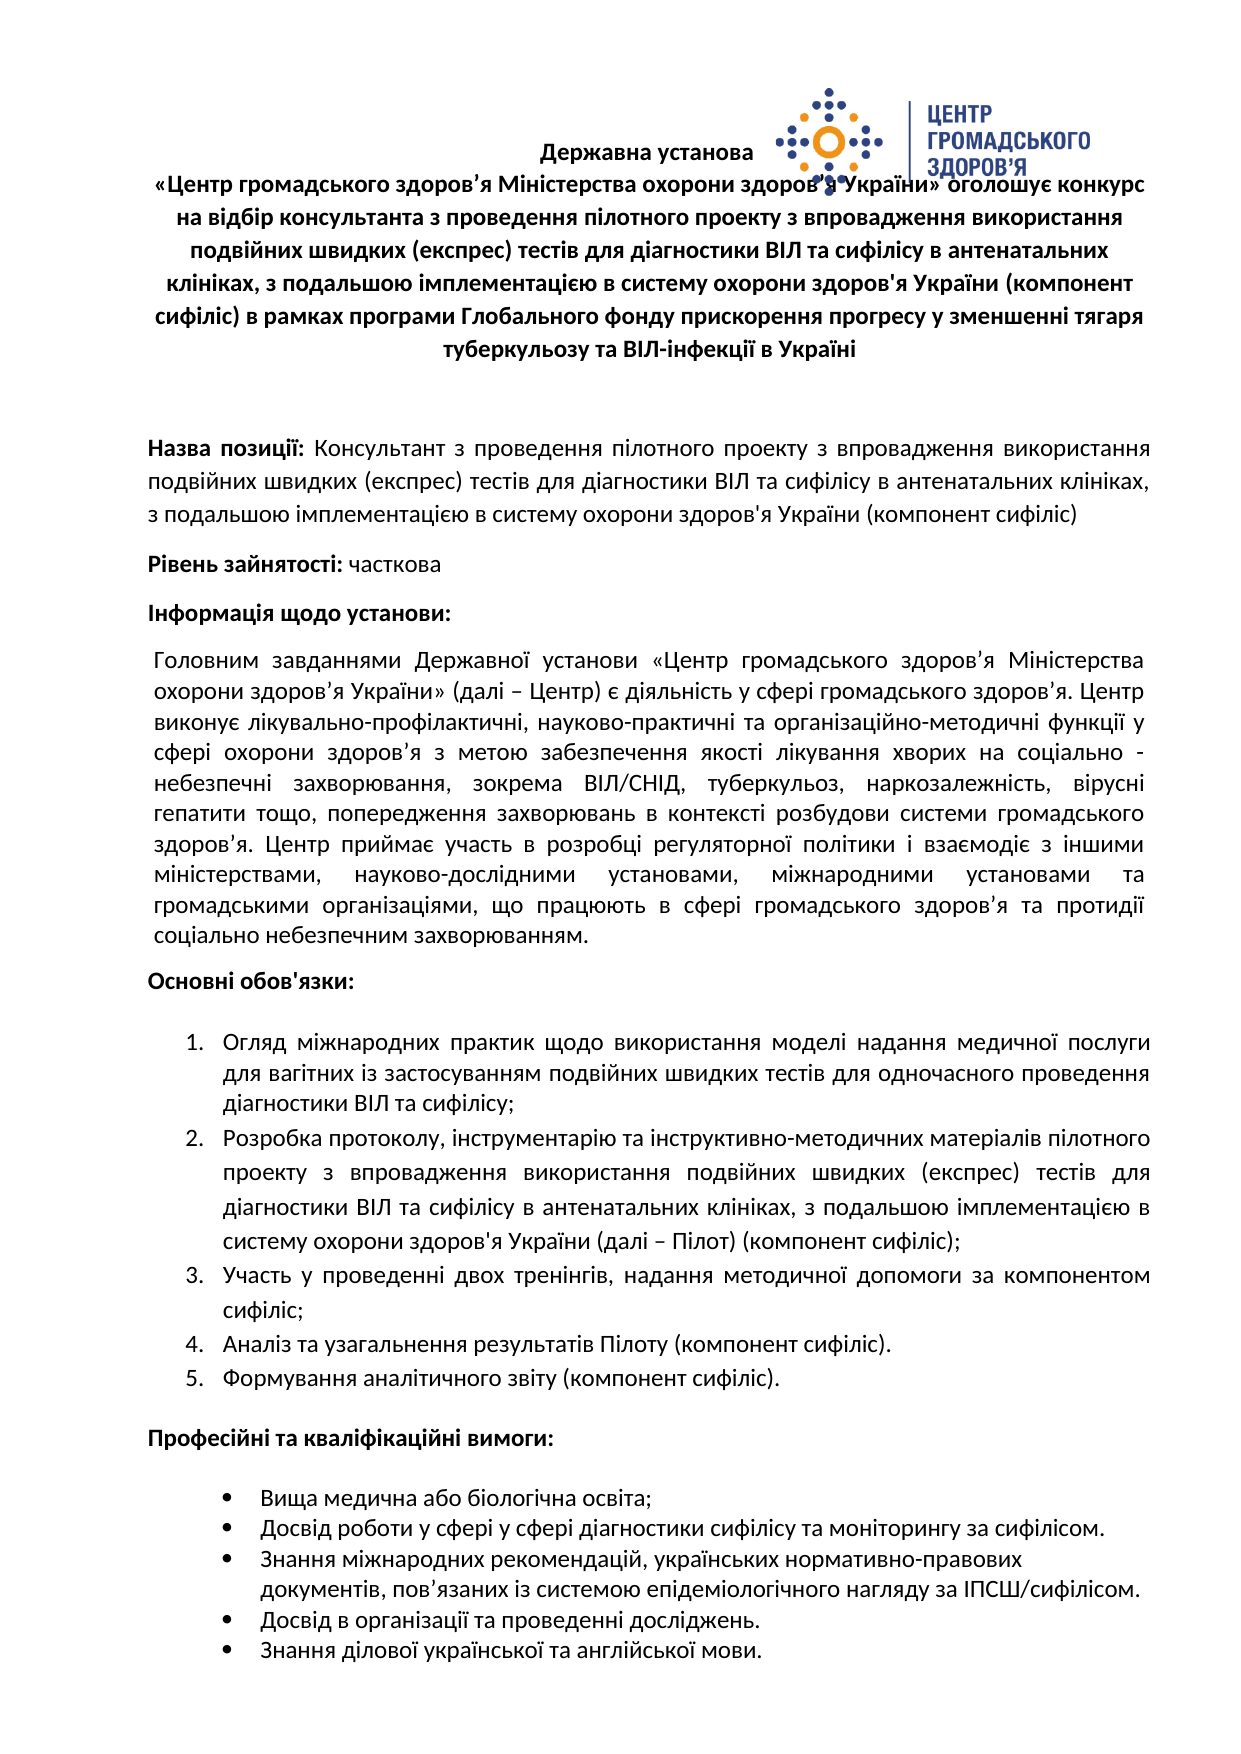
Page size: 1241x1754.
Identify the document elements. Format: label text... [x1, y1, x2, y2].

text Назва позиції: Консультант з проведення пілотного проекту з впровадження використання подвійних швидких (експрес) тестів для діагностики ВІЛ та сифілісу в антенатальних клініках, з подальшою імплементацією в систему охорони здоров'я України (компонент сифіліс) [148, 432, 1152, 529]
picture [775, 88, 1090, 196]
list Формування аналітичного звіту (компонент сифіліс). [185, 1359, 1152, 1393]
list Досвід в організації та проведенні досліджень. [223, 1604, 1152, 1634]
list Знання ділової української та англійської мови. [223, 1634, 1152, 1665]
list Знання міжнародних рекомендацій, українських нормативно-правових документів, пов’язаних із системою епідеміологічного нагляду за ІПСШ/сифілісом. [223, 1543, 1152, 1604]
list Участь у проведенні двох тренінгів, надання методичної допомоги за компонентом сифіліс; [185, 1256, 1152, 1324]
list Професійні та кваліфікаційні вимоги: [148, 1422, 1152, 1453]
list Досвід роботи у сфері у сфері діагностики сифілісу та моніторингу за сифілісом. [223, 1512, 1152, 1543]
list Аналіз та узагальнення результатів Пілоту (компонент сифіліс). [185, 1324, 1152, 1359]
text Основні обов'язки: [148, 965, 1152, 996]
text Інформація щодо установи: [148, 597, 1152, 628]
list Огляд міжнародних практик щодо використання моделі надання медичної послуги для вагітних із застосуванням подвійних швидких тестів для одночасного проведення діагностики ВІЛ та сифілісу; [185, 1026, 1152, 1118]
text Головним завданнями Державної установи «Центр громадського здоров’я Міністерства охорони здоров’я України» (далі – Центр) є діяльність у сфері громадського здоров’я. Центр виконує лікувально-профілактичні, науково-практичні та організаційно-методичні функції у сфері охорони здоров’я з метою забезпечення якості лікування хворих на соціально -небезпечні захворювання, зокрема ВІЛ/СНІД, туберкульоз, наркозалежність, вірусні гепатити тощо, попередження захворювань в контексті розбудови системи громадського здоров’я. Центр приймає участь в розробці регуляторної політики і взаємодіє з іншими міністерствами, науково-дослідними установами, міжнародними установами та громадськими організаціями, що працюють в сфері громадського здоров’я та протидії соціально небезпечним захворюванням. [153, 644, 1146, 950]
list Розробка протоколу, інструментарію та інструктивно-методичних матеріалів пілотного проекту з впровадження використання подвійних швидких (експрес) тестів для діагностики ВІЛ та сифілісу в антенатальних клініках, з подальшою імплементацією в систему охорони здоров'я України (далі – Пілот) (компонент сифіліс); [185, 1118, 1152, 1256]
list Вища медична або біологічна освіта; [223, 1482, 1152, 1512]
text Рівень зайнятості: часткова [148, 548, 1152, 578]
text Державна установа «Центр громадського здоров’я Міністерства охорони здоров’я України» оголошує конкурс на відбір консультанта з проведення пілотного проекту з впровадження використання подвійних швидких (експрес) тестів для діагностики ВІЛ та сифілісу в антенатальних клініках, з подальшою імплементацією в систему охорони здоров'я України (компонент сифіліс) в рамках програми Глобального фонду прискорення прогресу у зменшенні тягаря туберкульозу та ВІЛ-інфекції в Україні [148, 136, 1152, 364]
